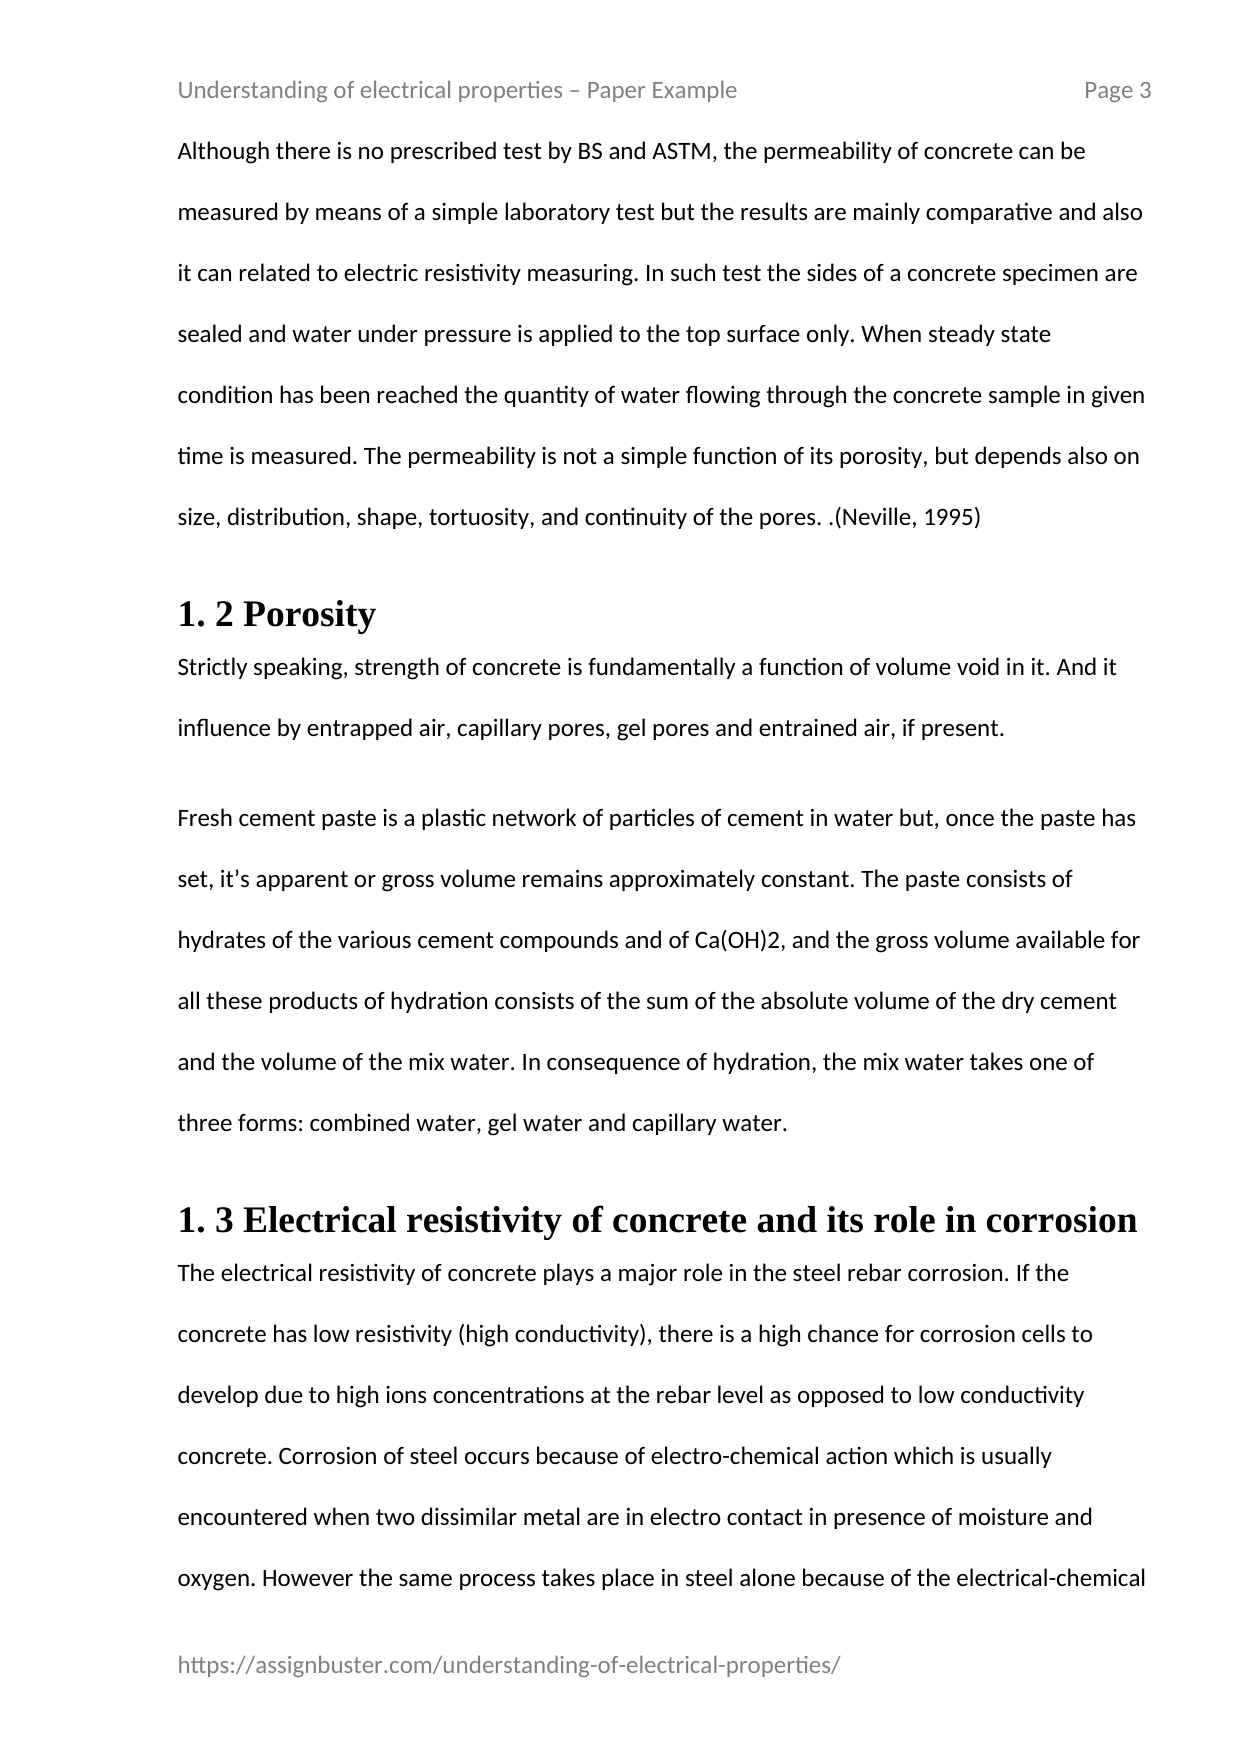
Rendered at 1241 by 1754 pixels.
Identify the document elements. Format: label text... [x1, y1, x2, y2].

text Although there is no prescribed test by BS and ASTM, the permeability of concrete can be measured by means of a simple laboratory test but the results are mainly comparative and also it can related to electric resistivity measuring. In such test the sides of a concrete specimen are sealed and water under pressure is applied to the top surface only. When steady state condition has been reached the quantity of water flowing through the concrete sample in given time is measured. The permeability is not a simple function of its porosity, but depends also on size, distribution, shape, tortuosity, and continuity of the pores. .(Neville, 1995) [177, 135, 1152, 532]
text Fresh cement paste is a plastic network of particles of cement in water but, once the paste has set, it’s apparent or gross volume remains approximately constant. The paste consists of hydrates of the various cement compounds and of Ca(OH)2, and the gross volume available for all these products of hydration consists of the sum of the absolute volume of the dry cement and the volume of the mix water. In consequence of hydration, the mix water takes one of three forms: combined water, gel water and capillary water. [177, 802, 1152, 1138]
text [177, 1257, 1152, 1593]
text Strictly speaking, strength of concrete is fundamentally a function of volume void in it. And it influence by entrapped air, capillary pores, gel pores and entrained air, if present. [177, 651, 1152, 742]
subtitle 1. 2 Porosity [177, 592, 1152, 635]
subtitle 1. 3 Electrical resistivity of concrete and its role in corrosion [177, 1198, 1152, 1241]
